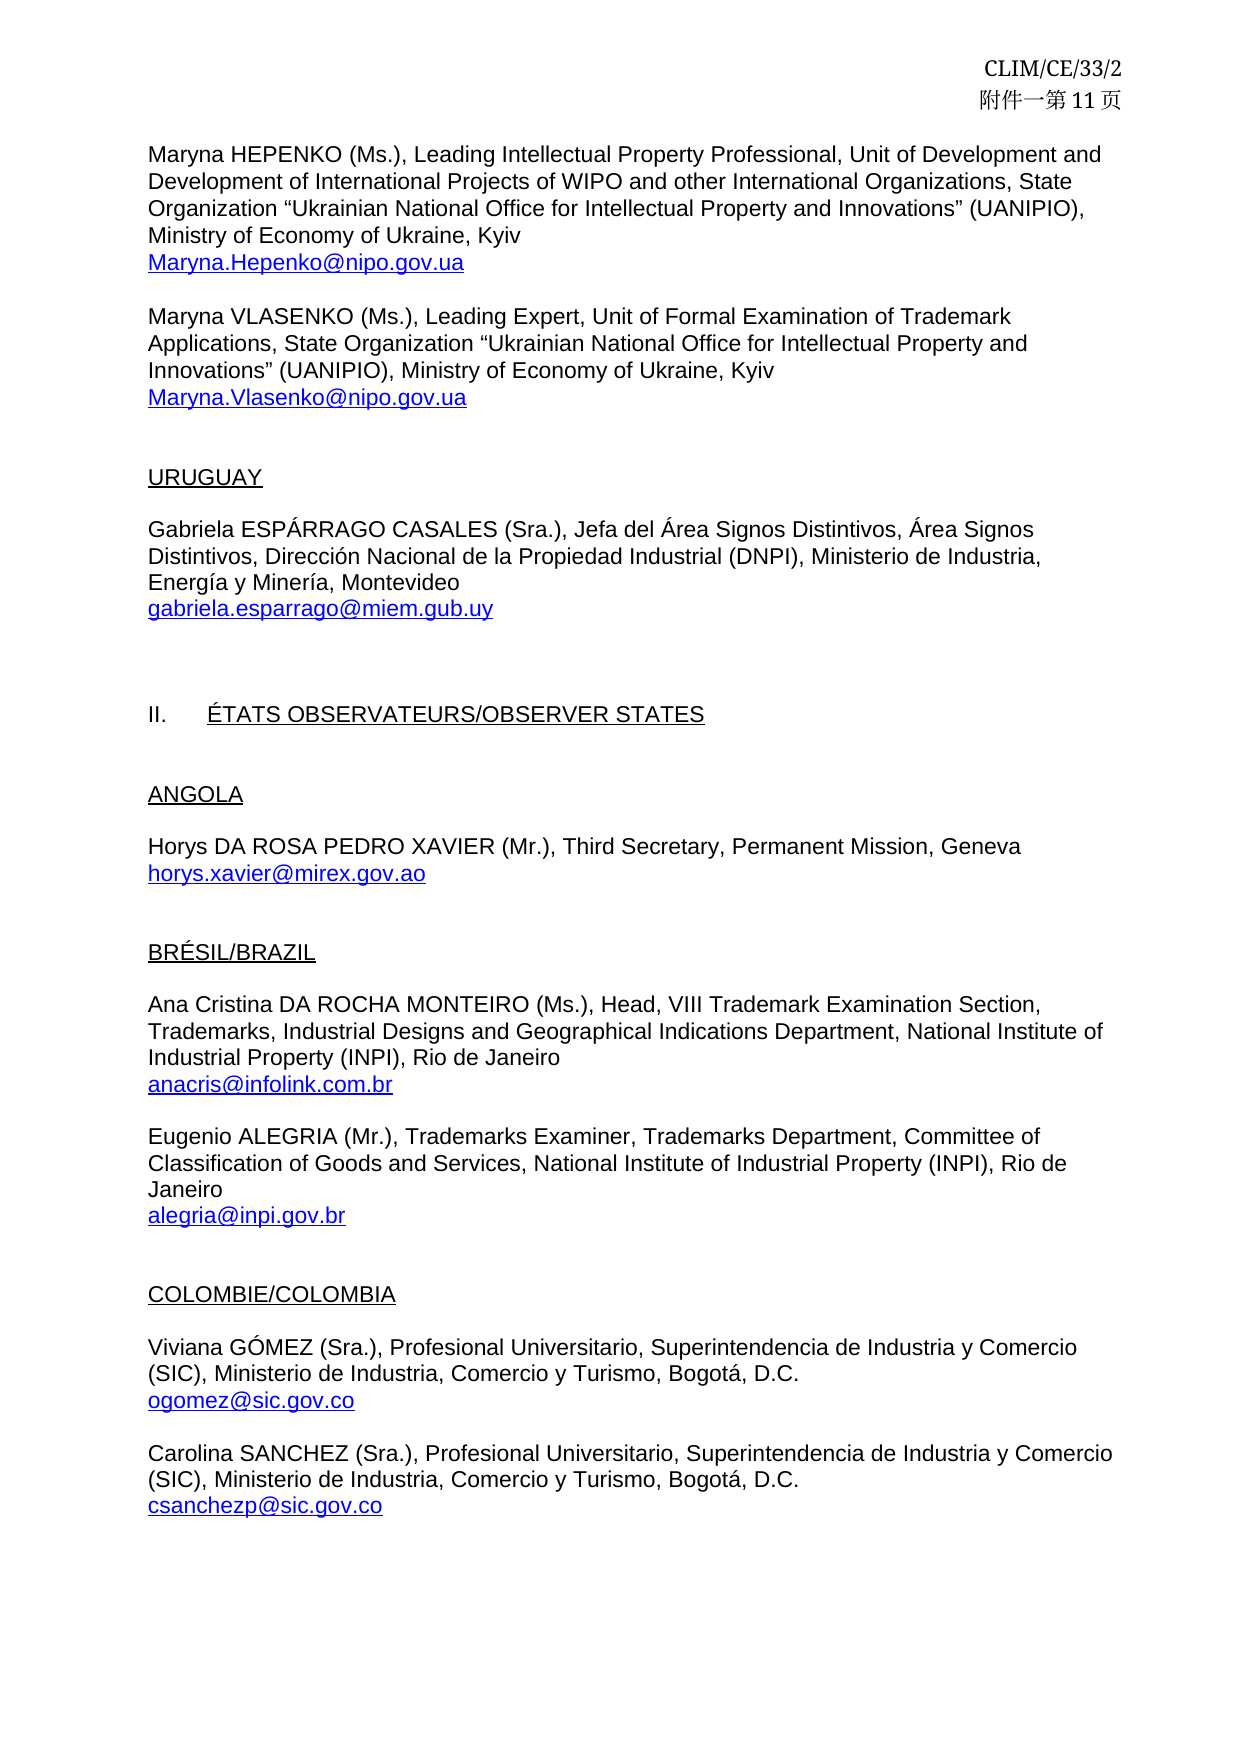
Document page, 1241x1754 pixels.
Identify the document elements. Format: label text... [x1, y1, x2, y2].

text Gabriela ESPÁRRAGO CASALES (Sra.), Jefa del Área Signos Distintivos, Área Signos Distintivos, Dirección Nacional de la Propiedad Industrial (DNPI), Ministerio de Industria, Energía y Minería, Montevideo [148, 516, 1122, 595]
text COLOMBIE/COLOMBIA [148, 1281, 1122, 1308]
text ogomez@sic.gov.co [148, 1387, 1122, 1413]
text II. ÉTATS OBSERVATEURS/OBSERVER STATES [148, 701, 1122, 728]
text Horys DA ROSA PEDRO XAVIER (Mr.), Third Secretary, Permanent Mission, Geneva [148, 833, 1122, 860]
text Maryna.Hepenko@nipo.gov.ua [148, 249, 1122, 276]
text Eugenio ALEGRIA (Mr.), Trademarks Examiner, Trademarks Department, Committee of Classification of Goods and Services, National Institute of Industrial Property (INPI), Rio de Janeiro [148, 1123, 1122, 1202]
text csanchezp@sic.gov.co [148, 1492, 1122, 1518]
text Maryna.Vlasenko@nipo.gov.ua [148, 384, 1122, 411]
text Ana Cristina DA ROCHA MONTEIRO (Ms.), Head, VIII Trademark Examination Section, Trademarks, Industrial Designs and Geographical Indications Department, National Institute of Industrial Property (INPI), Rio de Janeiro [148, 991, 1122, 1071]
text Carolina SANCHEZ (Sra.), Profesional Universitario, Superintendencia de Industria y Comercio (SIC), Ministerio de Industria, Comercio y Turismo, Bogotá, D.C. [148, 1439, 1122, 1492]
text horys.xavier@mirex.gov.ao [148, 860, 1122, 886]
text URUGUAY [148, 464, 1122, 490]
text Viviana GÓMEZ (Sra.), Profesional Universitario, Superintendencia de Industria y Comercio (SIC), Ministerio de Industria, Comercio y Turismo, Bogotá, D.C. [148, 1334, 1122, 1387]
text BRÉSIL/BRAZIL [148, 939, 1122, 965]
text ANGOLA [148, 781, 1122, 807]
text gabriela.esparrago@miem.gub.uy [148, 595, 1122, 622]
text alegria@inpi.gov.br [148, 1202, 1122, 1229]
text Maryna HEPENKO (Ms.), Leading Intellectual Property Professional, Unit of Development and Development of International Projects of WIPO and other International Organizations, State Organization “Ukrainian National Office for Intellectual Property and Innovations” (UANIPIO), Ministry of Economy of Ukraine, Kyiv [148, 141, 1122, 249]
text anacris@infolink.com.br [148, 1071, 1122, 1097]
text Maryna VLASENKO (Ms.), Leading Expert, Unit of Formal Examination of Trademark Applications, State Organization “Ukrainian National Office for Intellectual Property and Innovations” (UANIPIO), Ministry of Economy of Ukraine, Kyiv [148, 303, 1122, 384]
